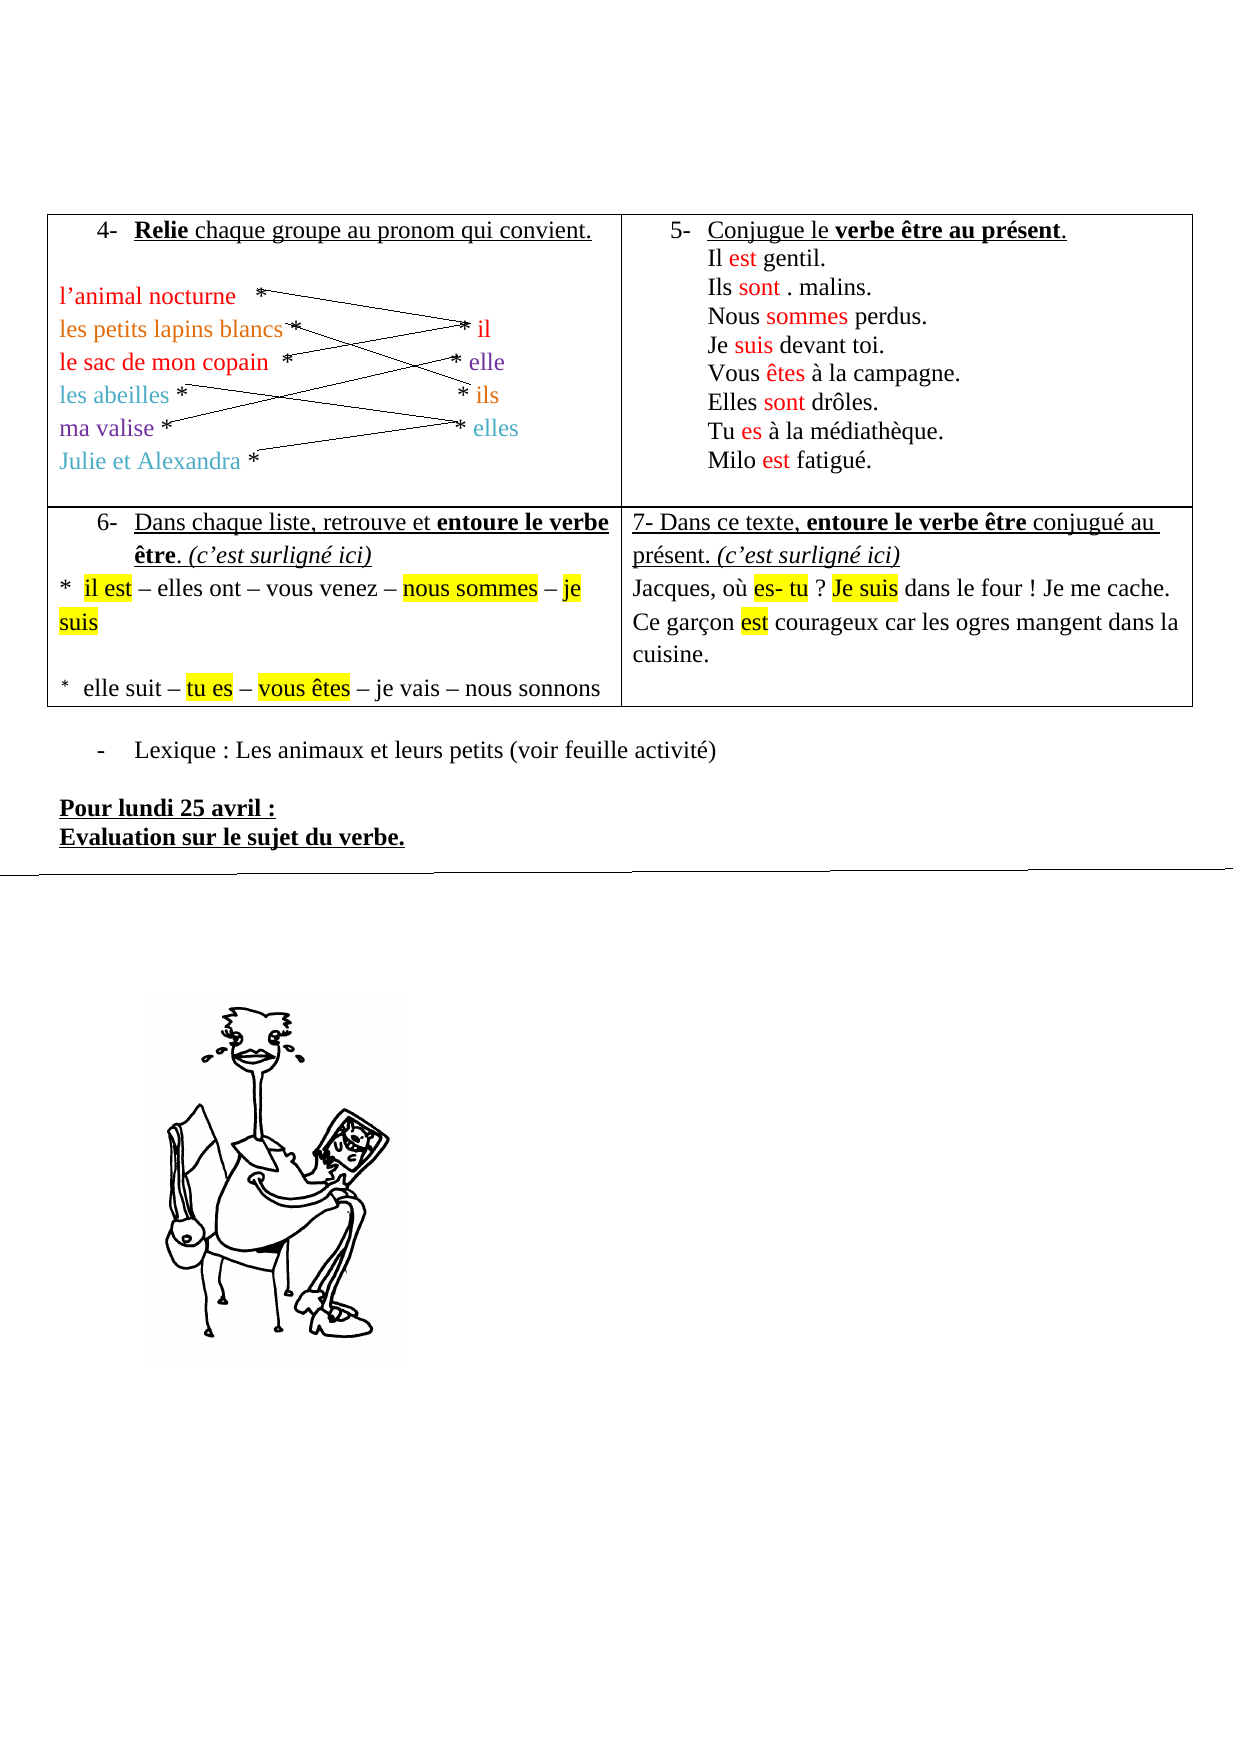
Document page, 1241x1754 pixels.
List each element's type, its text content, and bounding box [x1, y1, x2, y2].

text Pour lundi 25 avril : [59, 793, 1181, 822]
text Evaluation sur le sujet du verbe. [59, 822, 1181, 850]
table_header Conjugue le verbe être au présent. Il est gentil. Ils sont . malins. Nous sommes perdus. Je suis devant toi. Vous êtes à la campagne. Elles sont drôles. Tu es à la médiathèque. Milo est fatigué. [622, 215, 1192, 506]
table_cell Dans chaque liste, retrouve et entoure le verbe être. (c’est surligné ici) * il est – elles ont – vous venez – nous sommes – je suis * elle suit – tu es – vous êtes – je vais – nous sonnons [48, 508, 621, 706]
list Lexique : Les animaux et leurs petits (voir feuille activité) [97, 735, 1181, 764]
table_header Relie chaque groupe au pronom qui convient. l’animal nocturne * les petits lapins blancs * * il le sac de mon copain * * elle les abeilles * * ils ma valise * * elles Julie et Alexandra * [48, 215, 621, 506]
picture [143, 991, 408, 1368]
table_cell 7- Dans ce texte, entoure le verbe être conjugué au présent. (c’est surligné ici) Jacques, où es- tu ? Je suis dans le four ! Je me cache. Ce garçon est courageux car les ogres mangent dans la cuisine. [622, 508, 1192, 706]
